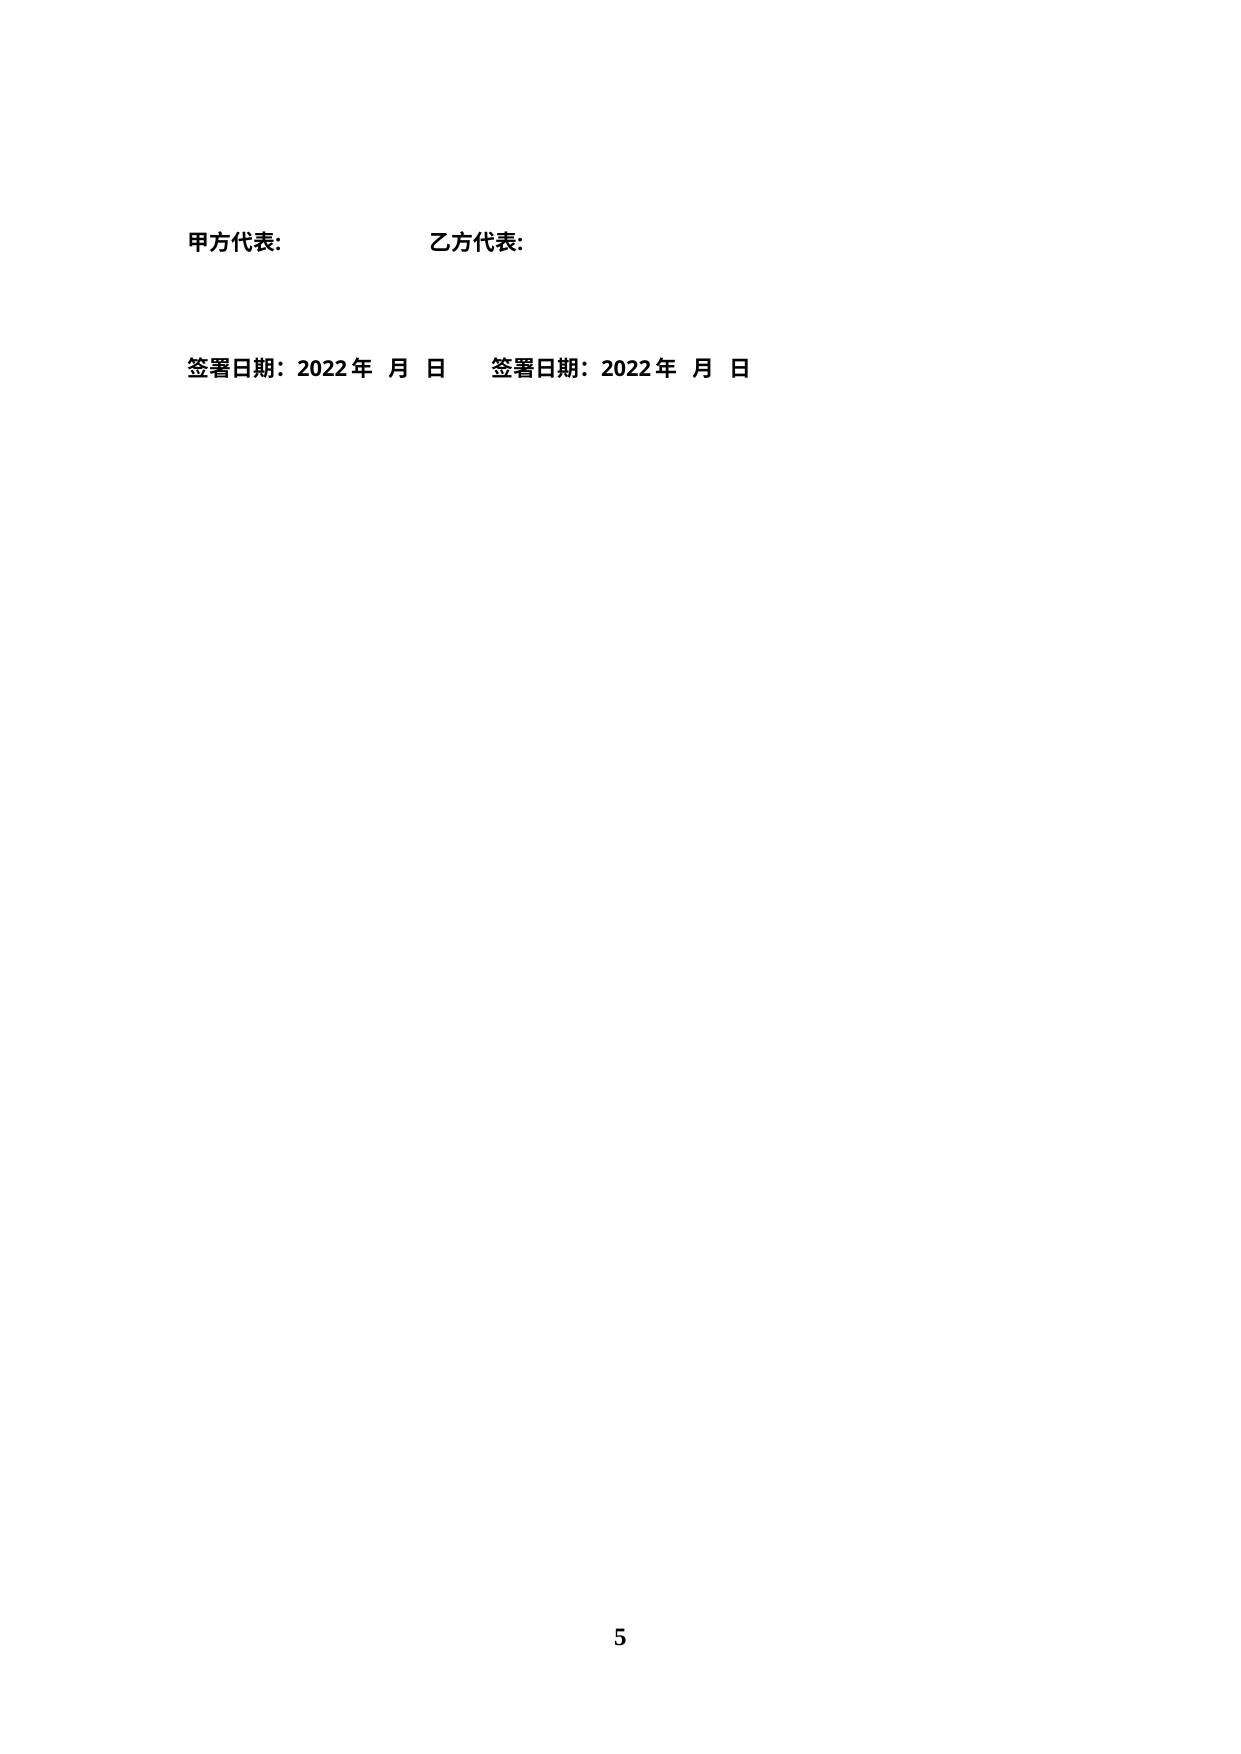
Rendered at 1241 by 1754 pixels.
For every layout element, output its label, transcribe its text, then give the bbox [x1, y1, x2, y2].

text 甲方代表: 乙方代表: [187, 224, 1053, 257]
text 签署日期：2022年 月 日 签署日期：2022年 月 日 [187, 351, 1053, 383]
